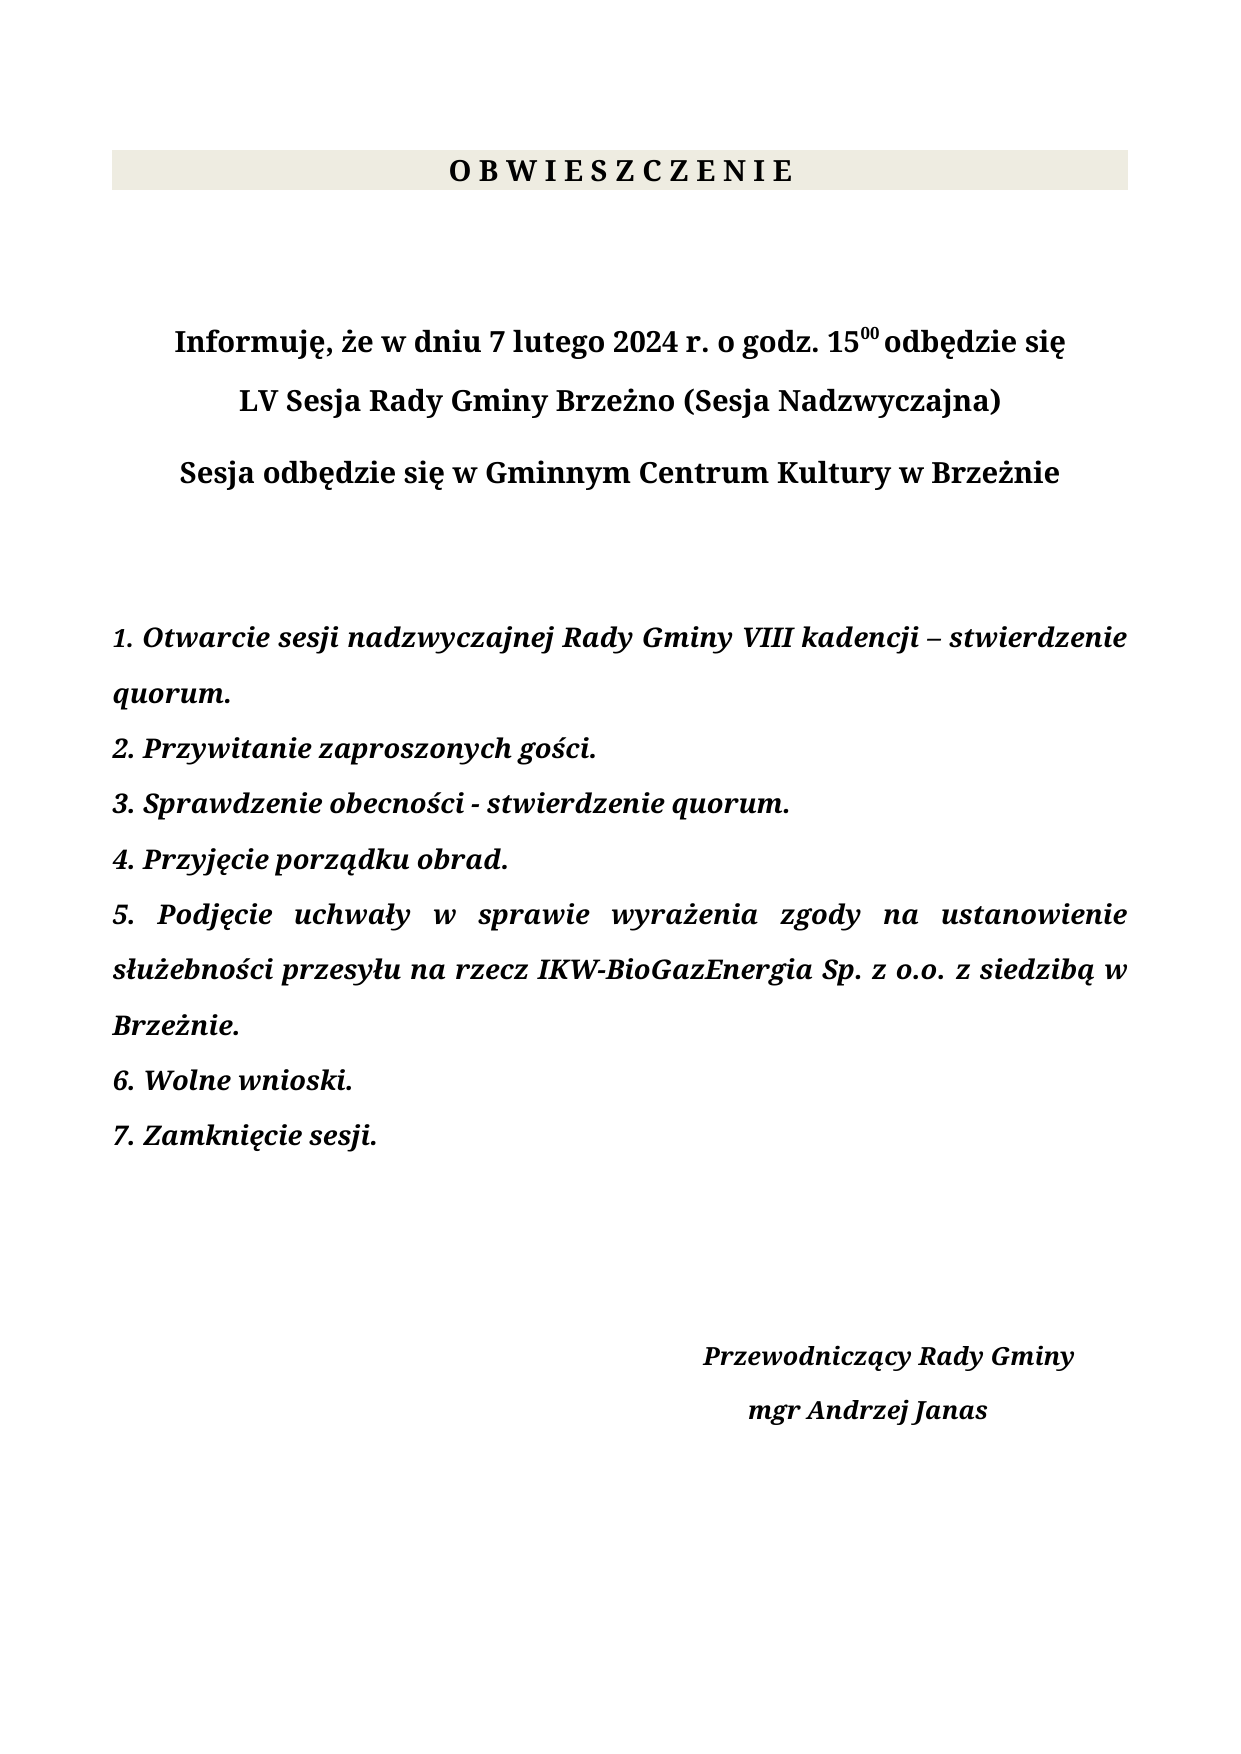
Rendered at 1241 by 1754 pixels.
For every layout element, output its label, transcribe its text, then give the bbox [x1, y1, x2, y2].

text 2. Przywitanie zaproszonych gości. [112, 729, 1128, 766]
text 3. Sprawdzenie obecności - stwierdzenie quorum. [112, 785, 1128, 822]
text Przewodniczący Rady Gminy [112, 1339, 1128, 1373]
text 1. Otwarcie sesji nadzwyczajnej Rady Gminy VIII kadencji – stwierdzenie quorum. [112, 619, 1128, 711]
text 4. Przyjęcie porządku obrad. [112, 840, 1128, 877]
text O B W I E S Z C Z E N I E [112, 150, 1128, 190]
text 6. Wolne wnioski. [112, 1061, 1128, 1098]
text Informuję, że w dniu 7 lutego 2024 r. o godz. 1500 odbędzie się [112, 321, 1128, 361]
text LV Sesja Rady Gminy Brzeżno (Sesja Nadzwyczajna) [112, 381, 1128, 420]
text 5. Podjęcie uchwały w sprawie wyrażenia zgody na ustanowienie służebności przesyłu na rzecz IKW-BioGazEnergia Sp. z o.o. z siedzibą w Brzeżnie. [112, 895, 1128, 1043]
text Sesja odbędzie się w Gminnym Centrum Kultury w Brzeżnie [112, 453, 1128, 492]
text 7. Zamknięcie sesji. [112, 1117, 1128, 1153]
text mgr Andrzej Janas [112, 1393, 1128, 1427]
